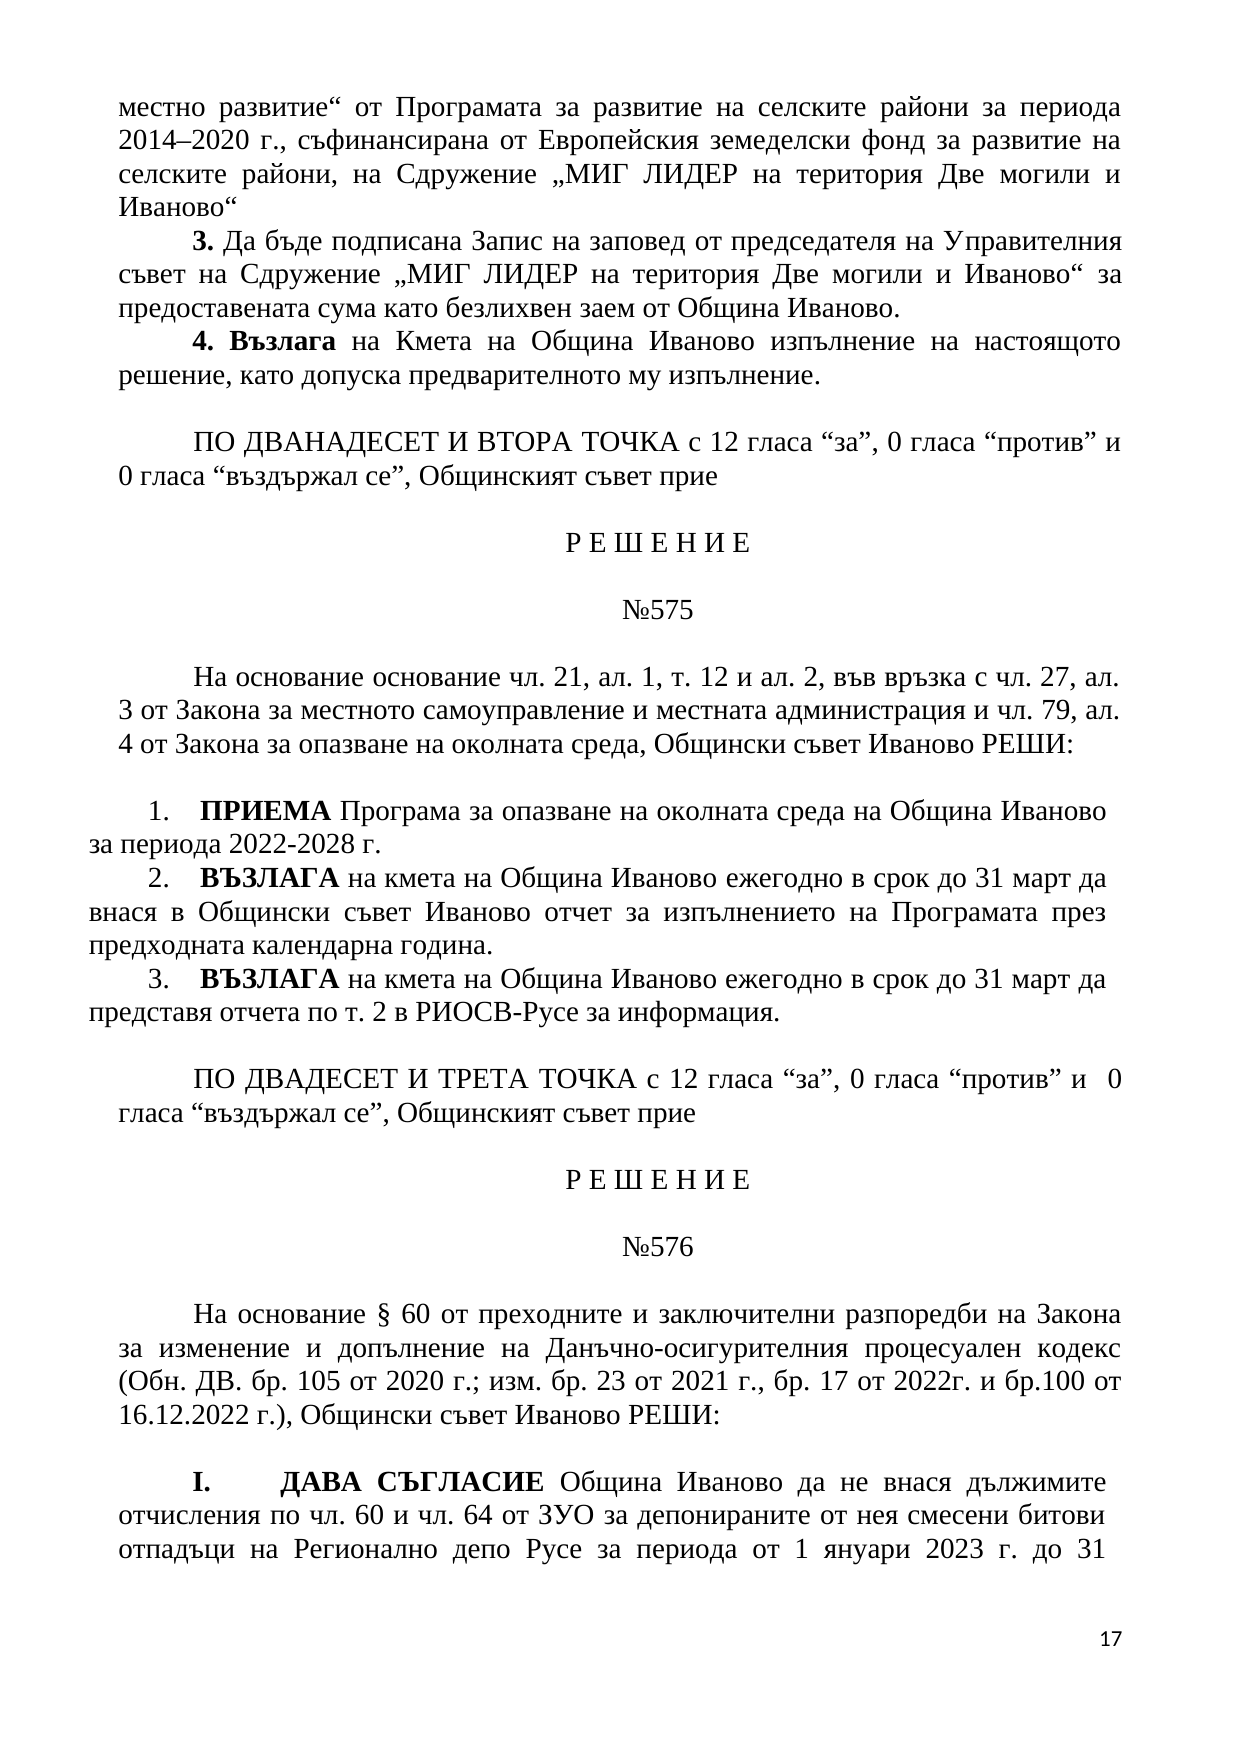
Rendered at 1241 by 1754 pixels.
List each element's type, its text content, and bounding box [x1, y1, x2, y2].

list ВЪЗЛАГА на кмета на Община Иваново ежегодно в срок до 31 март да внася в Общински съвет Иваново отчет за изпълнението на Програмата през предходната календарна година. [88, 860, 1107, 961]
text 4. Възлага на Кмета на Община Иваново изпълнение на настоящото решение, като допуска предварителното му изпълнение. [118, 323, 1122, 391]
text На основание § 60 от преходните и заключителни разпоредби на Закона за изменение и допълнение на Данъчно-осигурителния процесуален кодекс (Обн. ДВ. бр. 105 от 2020 г.; изм. бр. 23 от 2021 г., бр. 17 от 2022г. и бр.100 от 16.12.2022 г.), Общински съвет Иваново РЕШИ: [118, 1296, 1122, 1430]
text На основание основание чл. 21, ал. 1, т. 12 и ал. 2, във връзка с чл. 27, ал. 3 от Закона за местното самоуправление и местната администрация и чл. 79, ал. 4 от Закона за опазване на околната среда, Общински съвет Иваново РЕШИ: [118, 659, 1122, 759]
text Р Е Ш Е Н И Е [118, 525, 1122, 558]
text №576 [118, 1229, 1122, 1263]
list ВЪЗЛАГА на кмета на Община Иваново ежегодно в срок до 31 март да представя отчета по т. 2 в РИОСВ-Русе за информация. [88, 961, 1107, 1028]
list ПРИЕМА Програма за опазване на околната среда на Община Иваново за периода 2022-2028 г. [88, 793, 1107, 860]
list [118, 1464, 1107, 1564]
text 3. Да бъде подписана Запис на заповед от председателя на Управителния съвет на Сдружение „МИГ ЛИДЕР на територия Две могили и Иваново“ за предоставената сума като безлихвен заем от Община Иваново. [118, 223, 1122, 323]
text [118, 89, 1122, 223]
text Р Е Ш Е Н И Е [118, 1162, 1122, 1196]
text ПО ДВАНАДЕСЕТ И ВТОРА ТОЧКА с 12 гласа “за”, 0 гласа “против” и 0 гласа “въздържал се”, Общинският съвет прие [118, 424, 1122, 491]
text ПО ДВАДЕСЕТ И ТРЕТА ТОЧКА с 12 гласа “за”, 0 гласа “против” и 0 гласа “въздържал се”, Общинският съвет прие [118, 1061, 1122, 1128]
text №575 [118, 592, 1122, 625]
